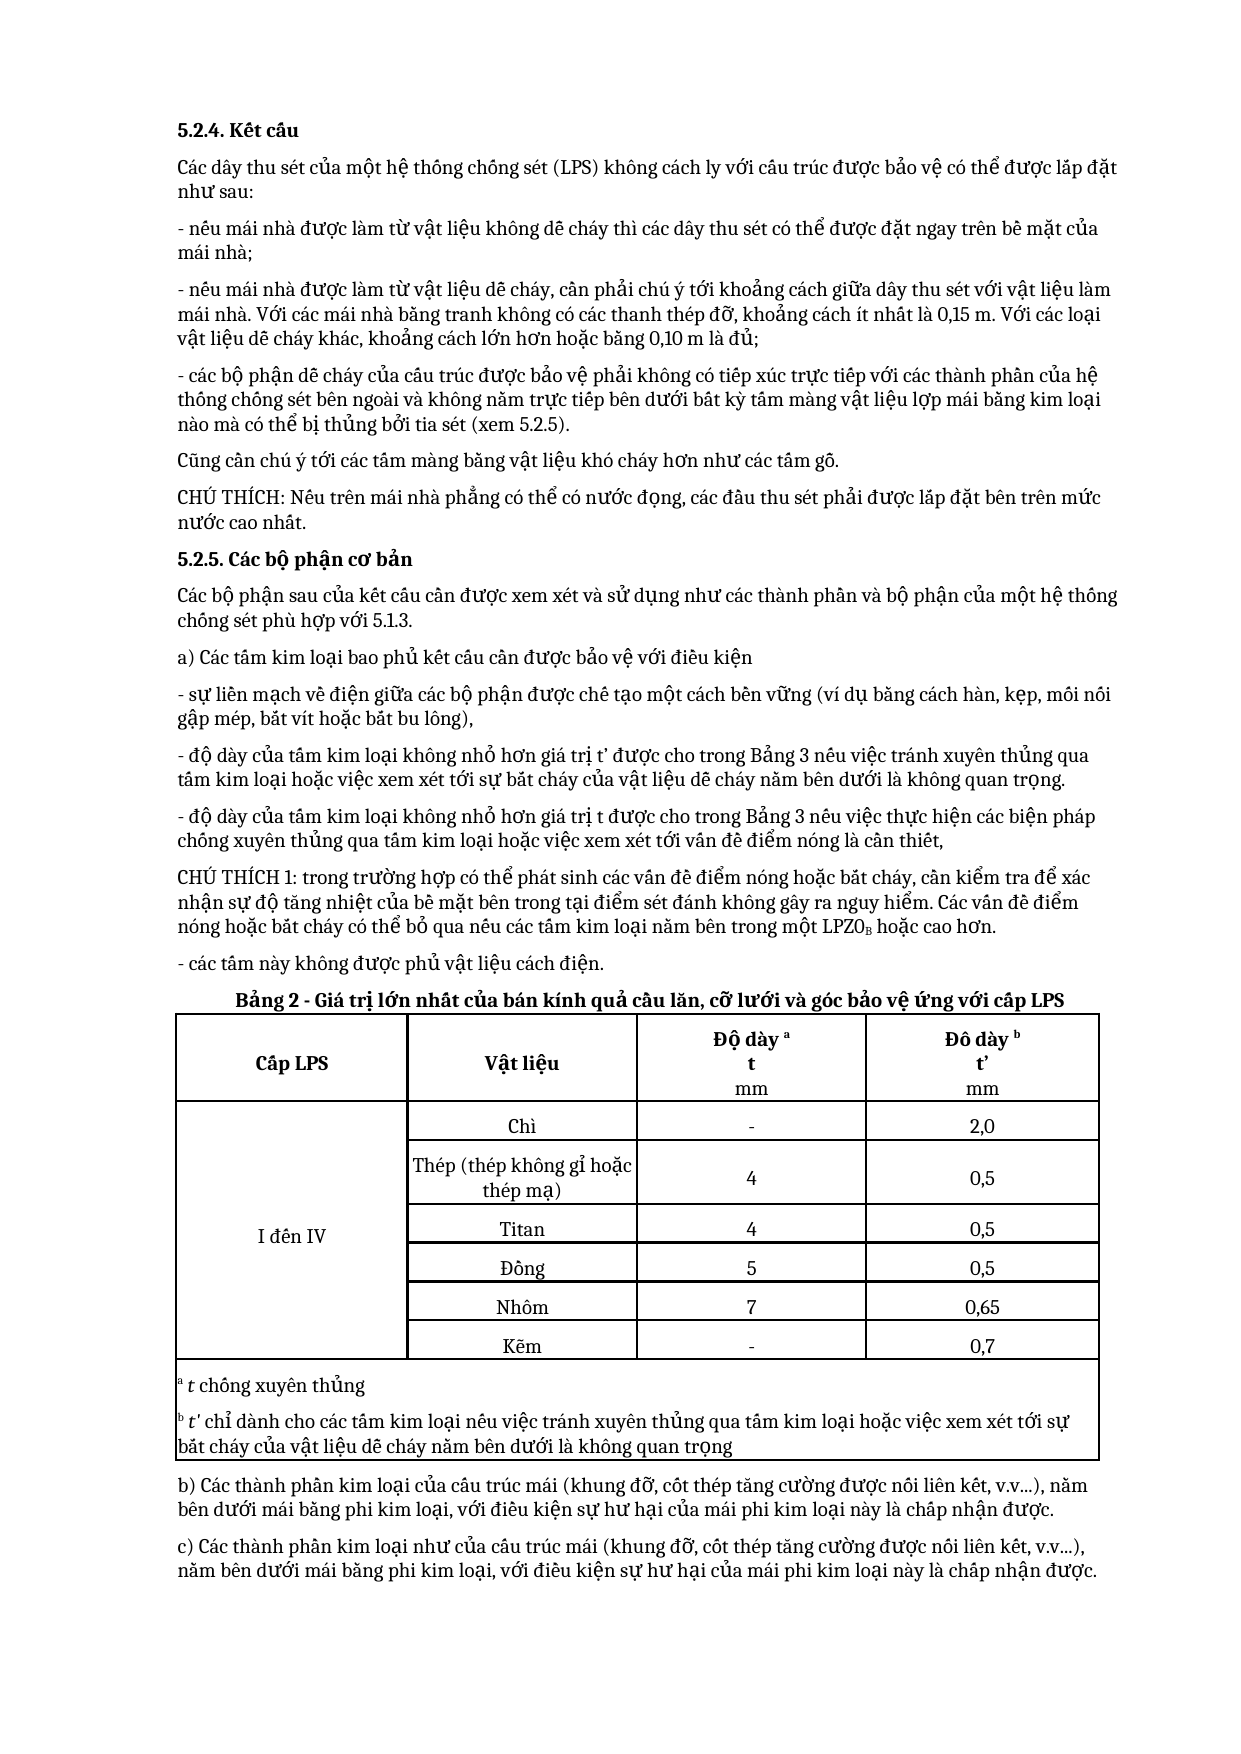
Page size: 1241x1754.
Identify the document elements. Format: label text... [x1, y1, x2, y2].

table_header Cấp LPS [177, 1015, 406, 1100]
text 5.2.4. Kết cấu [177, 118, 1122, 142]
table_cell 0,7 [867, 1321, 1098, 1358]
table_cell 4 [638, 1205, 865, 1241]
text - các tấm này không được phủ vật liệu cách điện. [177, 951, 1122, 976]
text a) Các tấm kim loại bao phủ kết cấu cần được bảo vệ với điều kiện [177, 645, 1122, 669]
text CHÚ THÍCH: Nếu trên mái nhà phẳng có thể có nước đọng, các đầu thu sét phải được lắp đặt bên trên mức nước cao nhất. [177, 486, 1122, 534]
text Các dây thu sét của một hệ thống chống sét (LPS) không cách ly với cấu trúc được bảo vệ có thể được lắp đặt như sau: [177, 155, 1122, 204]
table_cell Đồng [409, 1244, 636, 1280]
text CHÚ THÍCH 1: trong trường hợp có thể phát sinh các vấn đề điểm nóng hoặc bắt cháy, cần kiểm tra để xác nhận sự độ tăng nhiệt của bề mặt bên trong tại điểm sét đánh không gây ra nguy hiểm. Các vấn đề điểm nóng hoặc bắt cháy có thể bỏ qua nếu các tấm kim loại nằm bên trong một LPZ0B hoặc cao hơn. [177, 866, 1122, 939]
table_cell I đến IV [177, 1102, 406, 1358]
text Cũng cần chú ý tới các tấm màng bằng vật liệu khó cháy hơn như các tấm gỗ. [177, 449, 1122, 473]
text - nếu mái nhà được làm từ vật liệu dễ cháy, cần phải chú ý tới khoảng cách giữa dây thu sét với vật liệu làm mái nhà. Với các mái nhà bằng tranh không có các thanh thép đỡ, khoảng cách ít nhất là 0,15 m. Với các loại vật liệu dễ cháy khác, khoảng cách lớn hơn hoặc bằng 0,10 m là đủ; [177, 277, 1122, 351]
table_cell 2,0 [867, 1102, 1098, 1139]
table_cell 4 [638, 1141, 865, 1202]
table_header Độ dày a t mm [638, 1015, 865, 1100]
table_cell Kẽm [409, 1321, 636, 1358]
table_cell 7 [638, 1283, 865, 1319]
table_cell a t chống xuyên thủng b t' chỉ dành cho các tấm kim loại nếu việc tránh xuyên thủng qua tấm kim loại hoặc việc xem xét tới sự bắt cháy của vật liệu dễ cháy nằm bên dưới là không quan trọng [177, 1360, 1098, 1458]
text - độ dày của tấm kim loại không nhỏ hơn giá trị t’ được cho trong Bảng 3 nếu việc tránh xuyên thủng qua tấm kim loại hoặc việc xem xét tới sự bắt cháy của vật liệu dễ cháy nằm bên dưới là không quan trọng. [177, 743, 1122, 792]
table_cell Thép (thép không gỉ hoặc thép mạ) [409, 1141, 636, 1202]
text Bảng 2 - Giá trị lớn nhất của bán kính quả cầu lăn, cỡ lưới và góc bảo vệ ứng với cấp LPS [177, 988, 1122, 1012]
table_header Đô dày b t’ mm [867, 1015, 1098, 1100]
text Các bộ phận sau của kết cấu cần được xem xét và sử dụng như các thành phần và bộ phận của một hệ thống chống sét phù hợp với 5.1.3. [177, 584, 1122, 632]
table_cell 0,5 [867, 1141, 1098, 1202]
table_cell 0,5 [867, 1244, 1098, 1280]
table_cell 5 [638, 1244, 865, 1280]
table_cell - [638, 1321, 865, 1358]
text c) Các thành phần kim loại như của cấu trúc mái (khung đỡ, cốt thép tăng cường được nối liên kết, v.v...), nằm bên dưới mái bằng phi kim loại, với điều kiện sự hư hại của mái phi kim loại này là chấp nhận được. [177, 1534, 1122, 1583]
text b) Các thành phần kim loại của cấu trúc mái (khung đỡ, cốt thép tăng cường được nối liên kết, v.v...), nằm bên dưới mái bằng phi kim loại, với điều kiện sự hư hại của mái phi kim loại này là chấp nhận được. [177, 1473, 1122, 1522]
table_cell Chì [409, 1102, 636, 1139]
text 5.2.5. Các bộ phận cơ bản [177, 547, 1122, 571]
table_cell Nhôm [409, 1283, 636, 1319]
text - các bộ phận dễ cháy của cấu trúc được bảo vệ phải không có tiếp xúc trực tiếp với các thành phần của hệ thống chống sét bên ngoài và không nằm trực tiếp bên dưới bất kỳ tấm màng vật liệu lợp mái bằng kim loại nào mà có thể bị thủng bởi tia sét (xem 5.2.5). [177, 363, 1122, 436]
text - độ dày của tấm kim loại không nhỏ hơn giá trị t được cho trong Bảng 3 nếu việc thực hiện các biện pháp chống xuyên thủng qua tấm kim loại hoặc việc xem xét tới vấn đề điểm nóng là cần thiết, [177, 804, 1122, 853]
table_cell Titan [409, 1205, 636, 1241]
table_cell - [638, 1102, 865, 1139]
table_cell 0,65 [867, 1283, 1098, 1319]
table_cell 0,5 [867, 1205, 1098, 1241]
text - nếu mái nhà được làm từ vật liệu không dễ cháy thì các dây thu sét có thể được đặt ngay trên bề mặt của mái nhà; [177, 216, 1122, 265]
text - sự liền mạch về điện giữa các bộ phận được chế tạo một cách bền vững (ví dụ bằng cách hàn, kẹp, mối nối gập mép, bắt vít hoặc bắt bu lông), [177, 682, 1122, 731]
table_header Vật liệu [409, 1015, 636, 1100]
